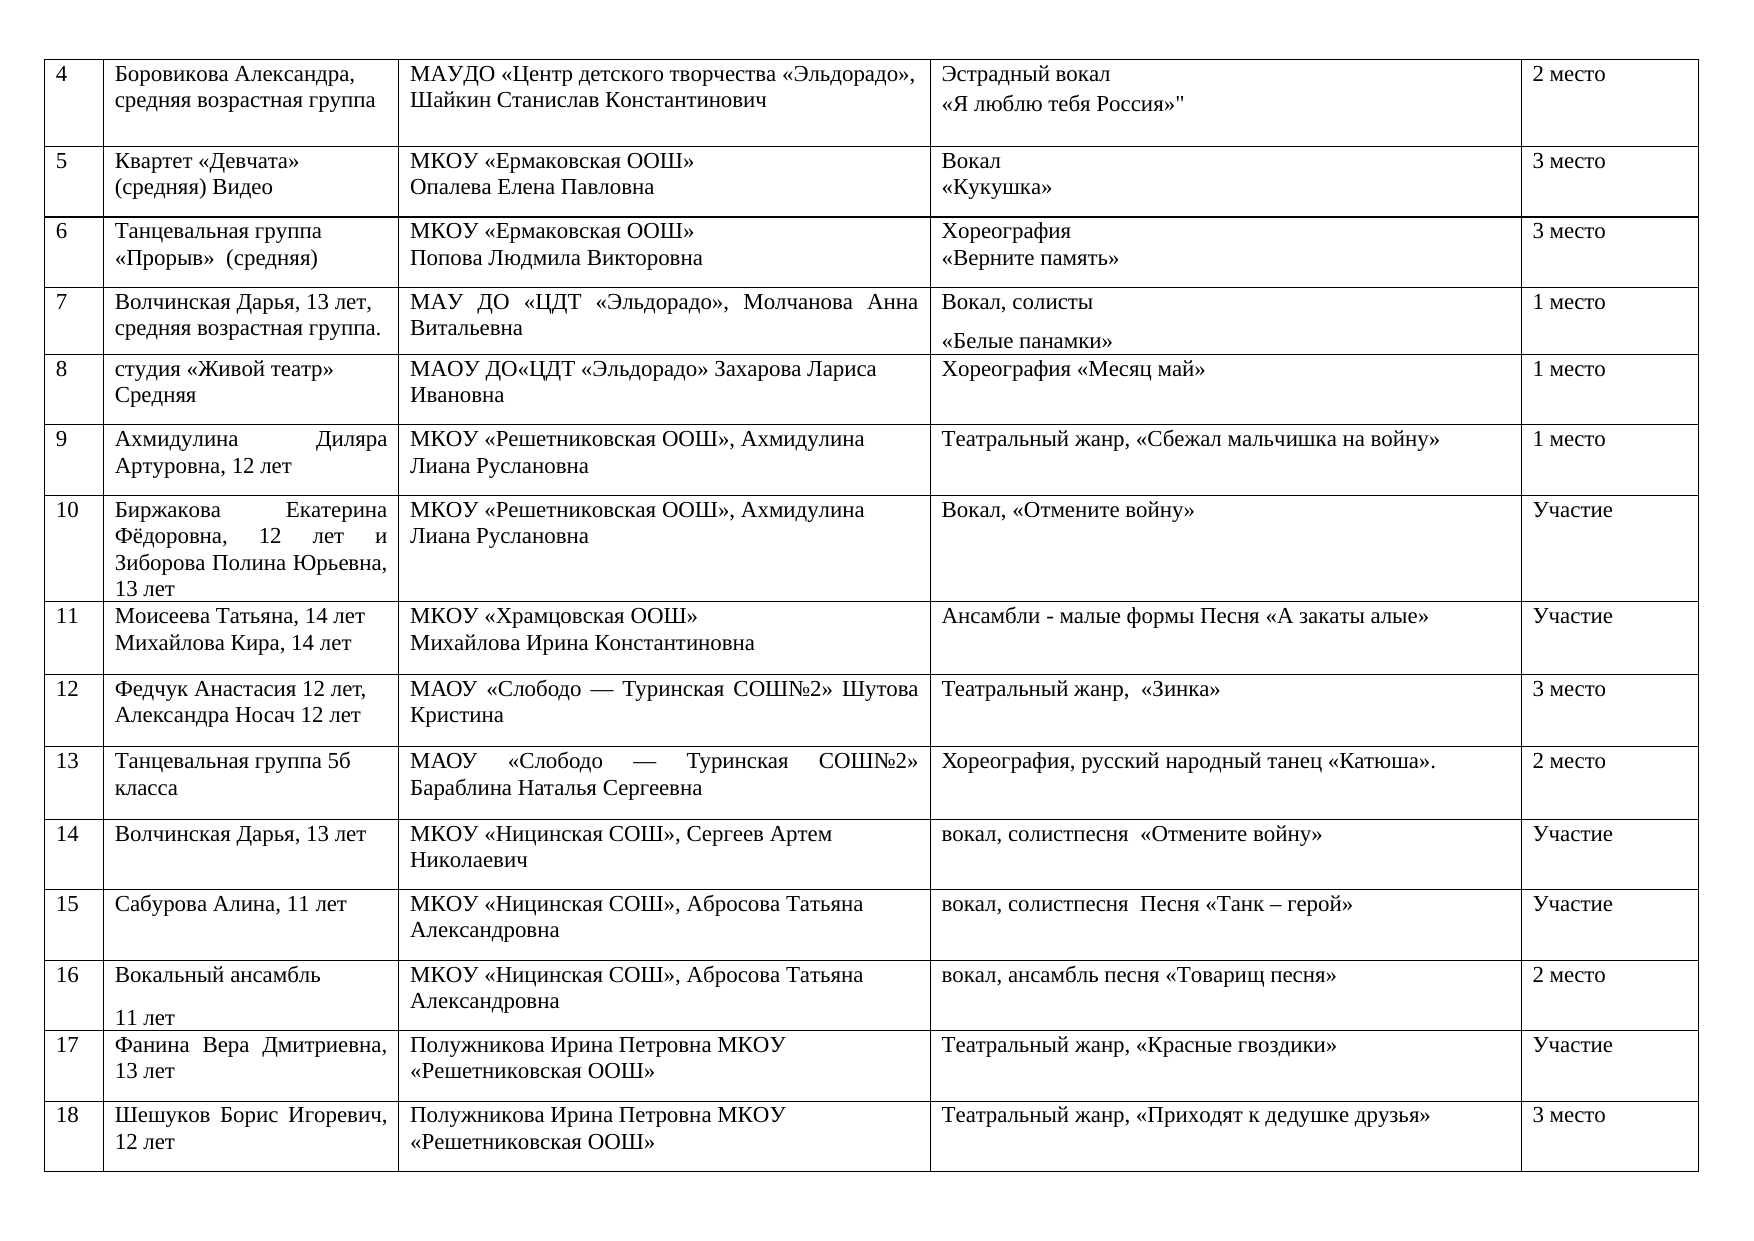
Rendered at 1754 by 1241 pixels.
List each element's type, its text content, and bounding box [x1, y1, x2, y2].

table_cell МКОУ «Храмцовская ООШ» Михайлова Ирина Константиновна [399, 602, 930, 674]
table_cell 10 [45, 496, 103, 601]
table_cell МКОУ «Ницинская СОШ», Абросова Татьяна Александровна [399, 961, 930, 1030]
table_cell 15 [45, 890, 103, 959]
table_cell МКОУ «Ермаковская ООШ» Попова Людмила Викторовна [399, 218, 930, 287]
table_cell Танцевальная группа «Прорыв» (средняя) [104, 218, 398, 287]
table_cell Участие [1522, 496, 1698, 601]
table_cell 17 [45, 1031, 103, 1101]
table_cell Волчинская Дарья, 13 лет [104, 820, 398, 889]
table_cell МАОУ ДО«ЦДТ «Эльдорадо» Захарова Лариса Ивановна [399, 355, 930, 424]
table_cell Хореография «Месяц май» [931, 355, 1521, 424]
table_cell Биржакова Екатерина Фёдоровна, 12 лет и Зиборова Полина Юрьевна, 13 лет [104, 496, 398, 601]
table_cell Вокал «Кукушка» [931, 147, 1521, 216]
table_cell Вокал, «Отмените войну» [931, 496, 1521, 601]
table_cell МКОУ «Решетниковская ООШ», Ахмидулина Лиана Руслановна [399, 425, 930, 495]
table_cell Участие [1522, 1031, 1698, 1101]
table_cell 2 место [1522, 747, 1698, 819]
table_cell 3 место [1522, 218, 1698, 287]
table_cell 3 место [1522, 675, 1698, 746]
table_cell 1 место [1522, 425, 1698, 495]
table_cell МАУДО «Центр детского творчества «Эльдорадо», Шайкин Станислав Константинович [399, 60, 930, 146]
table_cell Участие [1522, 602, 1698, 674]
table_cell 1 место [1522, 288, 1698, 354]
table_cell МКОУ «Решетниковская ООШ», Ахмидулина Лиана Руслановна [399, 496, 930, 601]
table_cell МКОУ «Ермаковская ООШ» Опалева Елена Павловна [399, 147, 930, 216]
table_cell Театральный жанр, «Красные гвоздики» [931, 1031, 1521, 1101]
table_cell вокал, ансамбль песня «Товарищ песня» [931, 961, 1521, 1030]
table_cell 5 [45, 147, 103, 216]
table_cell Квартет «Девчата» (средняя) Видео [104, 147, 398, 216]
table_cell 6 [45, 218, 103, 287]
table_cell Танцевальная группа 5б класса [104, 747, 398, 819]
table_cell студия «Живой театр» Средняя [104, 355, 398, 424]
table_cell Хореография «Верните память» [931, 218, 1521, 287]
table_cell 12 [45, 675, 103, 746]
table_cell Волчинская Дарья, 13 лет, средняя возрастная группа. [104, 288, 398, 354]
table_cell Хореография, русский народный танец «Катюша». [931, 747, 1521, 819]
table_cell Участие [1522, 890, 1698, 959]
table_cell Полужникова Ирина Петровна МКОУ «Решетниковская ООШ» [399, 1102, 930, 1171]
table_cell Театральный жанр, «Приходят к дедушке друзья» [931, 1102, 1521, 1171]
table_cell Боровикова Александра, средняя возрастная группа [104, 60, 398, 146]
table_cell Вокальный ансамбль 11 лет [104, 961, 398, 1030]
table_cell Федчук Анастасия 12 лет, Александра Носач 12 лет [104, 675, 398, 746]
table_cell МКОУ «Ницинская СОШ», Абросова Татьяна Александровна [399, 890, 930, 959]
table_cell Театральный жанр, «Зинка» [931, 675, 1521, 746]
table_cell 8 [45, 355, 103, 424]
table_cell вокал, солистпесня Песня «Танк – герой» [931, 890, 1521, 959]
table_cell 3 место [1522, 1102, 1698, 1171]
table_cell 14 [45, 820, 103, 889]
table_cell Ансамбли - малые формы Песня «А закаты алые» [931, 602, 1521, 674]
table_cell 2 место [1522, 961, 1698, 1030]
table_cell Эстрадный вокал «Я люблю тебя Россия»" [931, 60, 1521, 146]
table_cell 9 [45, 425, 103, 495]
table_cell Шешуков Борис Игоревич, 12 лет [104, 1102, 398, 1171]
table_cell Полужникова Ирина Петровна МКОУ «Решетниковская ООШ» [399, 1031, 930, 1101]
table_cell Театральный жанр, «Сбежал мальчишка на войну» [931, 425, 1521, 495]
table_cell вокал, солистпесня «Отмените войну» [931, 820, 1521, 889]
table_cell Участие [1522, 820, 1698, 889]
table_cell 16 [45, 961, 103, 1030]
table_cell МАУ ДО «ЦДТ «Эльдорадо», Молчанова Анна Витальевна [399, 288, 930, 354]
table_cell 7 [45, 288, 103, 354]
table_cell Фанина Вера Дмитриевна, 13 лет [104, 1031, 398, 1101]
table_cell 1 место [1522, 355, 1698, 424]
table_cell 13 [45, 747, 103, 819]
table_cell 2 место [1522, 60, 1698, 146]
table_cell МКОУ «Ницинская СОШ», Сергеев Артем Николаевич [399, 820, 930, 889]
table_cell Ахмидулина Диляра Артуровна, 12 лет [104, 425, 398, 495]
table_cell МАОУ «Слободо — Туринская СОШ№2» Шутова Кристина [399, 675, 930, 746]
table_cell Моисеева Татьяна, 14 лет Михайлова Кира, 14 лет [104, 602, 398, 674]
table_cell 4 [45, 60, 103, 146]
table_cell Сабурова Алина, 11 лет [104, 890, 398, 959]
table_cell 18 [45, 1102, 103, 1171]
table_cell 11 [45, 602, 103, 674]
table_cell Вокал, солисты «Белые панамки» [931, 288, 1521, 354]
table_cell МАОУ «Слободо — Туринская СОШ№2» Бараблина Наталья Сергеевна [399, 747, 930, 819]
table_cell 3 место [1522, 147, 1698, 216]
